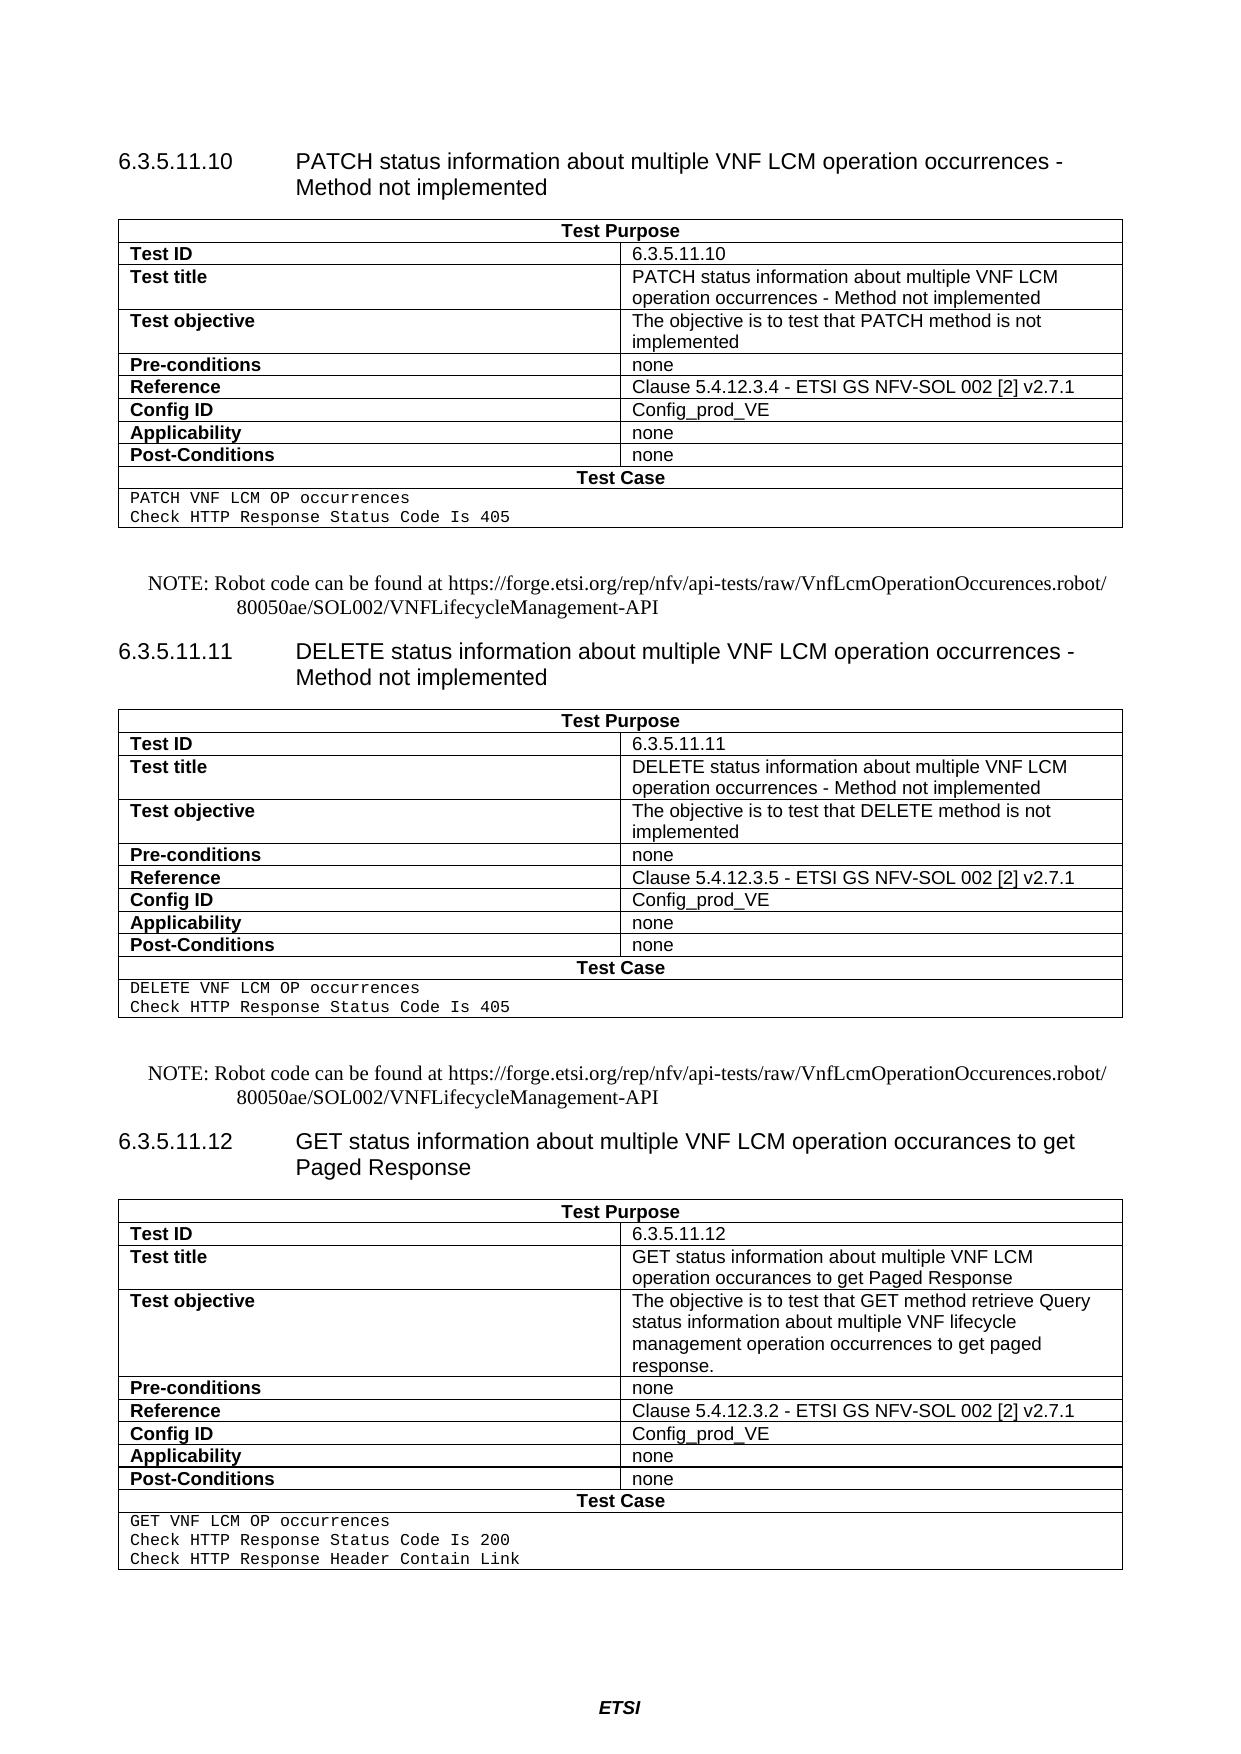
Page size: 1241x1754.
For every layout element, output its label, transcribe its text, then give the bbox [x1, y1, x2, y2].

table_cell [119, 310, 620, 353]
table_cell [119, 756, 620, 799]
text NOTE: Robot code can be found at https://forge.etsi.org/rep/nfv/api-tests/raw/VnfLcmOperationOccurences.robot/80050ae/SOL002/VNFLifecycleManagement-API [148, 571, 1122, 619]
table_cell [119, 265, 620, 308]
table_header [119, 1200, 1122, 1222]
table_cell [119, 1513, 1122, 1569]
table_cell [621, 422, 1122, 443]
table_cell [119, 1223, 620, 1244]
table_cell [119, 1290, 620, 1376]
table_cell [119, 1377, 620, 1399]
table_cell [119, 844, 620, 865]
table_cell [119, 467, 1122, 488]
subtitle 6.3.5.11.12 GET status information about multiple VNF LCM operation occurances to get Paged Response [118, 1128, 1122, 1181]
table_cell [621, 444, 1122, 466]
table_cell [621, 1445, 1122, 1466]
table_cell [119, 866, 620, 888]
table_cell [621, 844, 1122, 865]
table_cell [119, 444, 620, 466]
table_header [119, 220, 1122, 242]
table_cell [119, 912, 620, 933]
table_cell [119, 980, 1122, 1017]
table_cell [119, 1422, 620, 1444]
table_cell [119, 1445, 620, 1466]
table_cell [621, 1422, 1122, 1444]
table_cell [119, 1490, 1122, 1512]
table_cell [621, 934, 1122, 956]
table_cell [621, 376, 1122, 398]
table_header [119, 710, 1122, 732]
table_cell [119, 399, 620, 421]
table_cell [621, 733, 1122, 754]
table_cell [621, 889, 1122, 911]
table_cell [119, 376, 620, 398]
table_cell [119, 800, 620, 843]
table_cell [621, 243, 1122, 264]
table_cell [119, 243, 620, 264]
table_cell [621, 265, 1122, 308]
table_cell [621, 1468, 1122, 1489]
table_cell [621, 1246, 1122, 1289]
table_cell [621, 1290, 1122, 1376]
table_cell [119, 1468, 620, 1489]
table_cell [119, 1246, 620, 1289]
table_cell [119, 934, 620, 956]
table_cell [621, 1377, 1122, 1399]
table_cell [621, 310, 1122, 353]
subtitle 6.3.5.11.11 DELETE status information about multiple VNF LCM operation occurrences - Method not implemented [118, 638, 1122, 691]
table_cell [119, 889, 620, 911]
subtitle 6.3.5.11.10 PATCH status information about multiple VNF LCM operation occurrences - Method not implemented [118, 148, 1122, 200]
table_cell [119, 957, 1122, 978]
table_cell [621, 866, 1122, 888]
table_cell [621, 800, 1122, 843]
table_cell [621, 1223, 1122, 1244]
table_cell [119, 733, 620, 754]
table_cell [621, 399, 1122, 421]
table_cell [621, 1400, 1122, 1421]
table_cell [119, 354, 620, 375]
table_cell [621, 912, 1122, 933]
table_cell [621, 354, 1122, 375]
text NOTE: Robot code can be found at https://forge.etsi.org/rep/nfv/api-tests/raw/VnfLcmOperationOccurences.robot/80050ae/SOL002/VNFLifecycleManagement-API [148, 1061, 1122, 1109]
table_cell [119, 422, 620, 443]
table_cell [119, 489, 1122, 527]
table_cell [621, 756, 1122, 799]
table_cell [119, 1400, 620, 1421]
